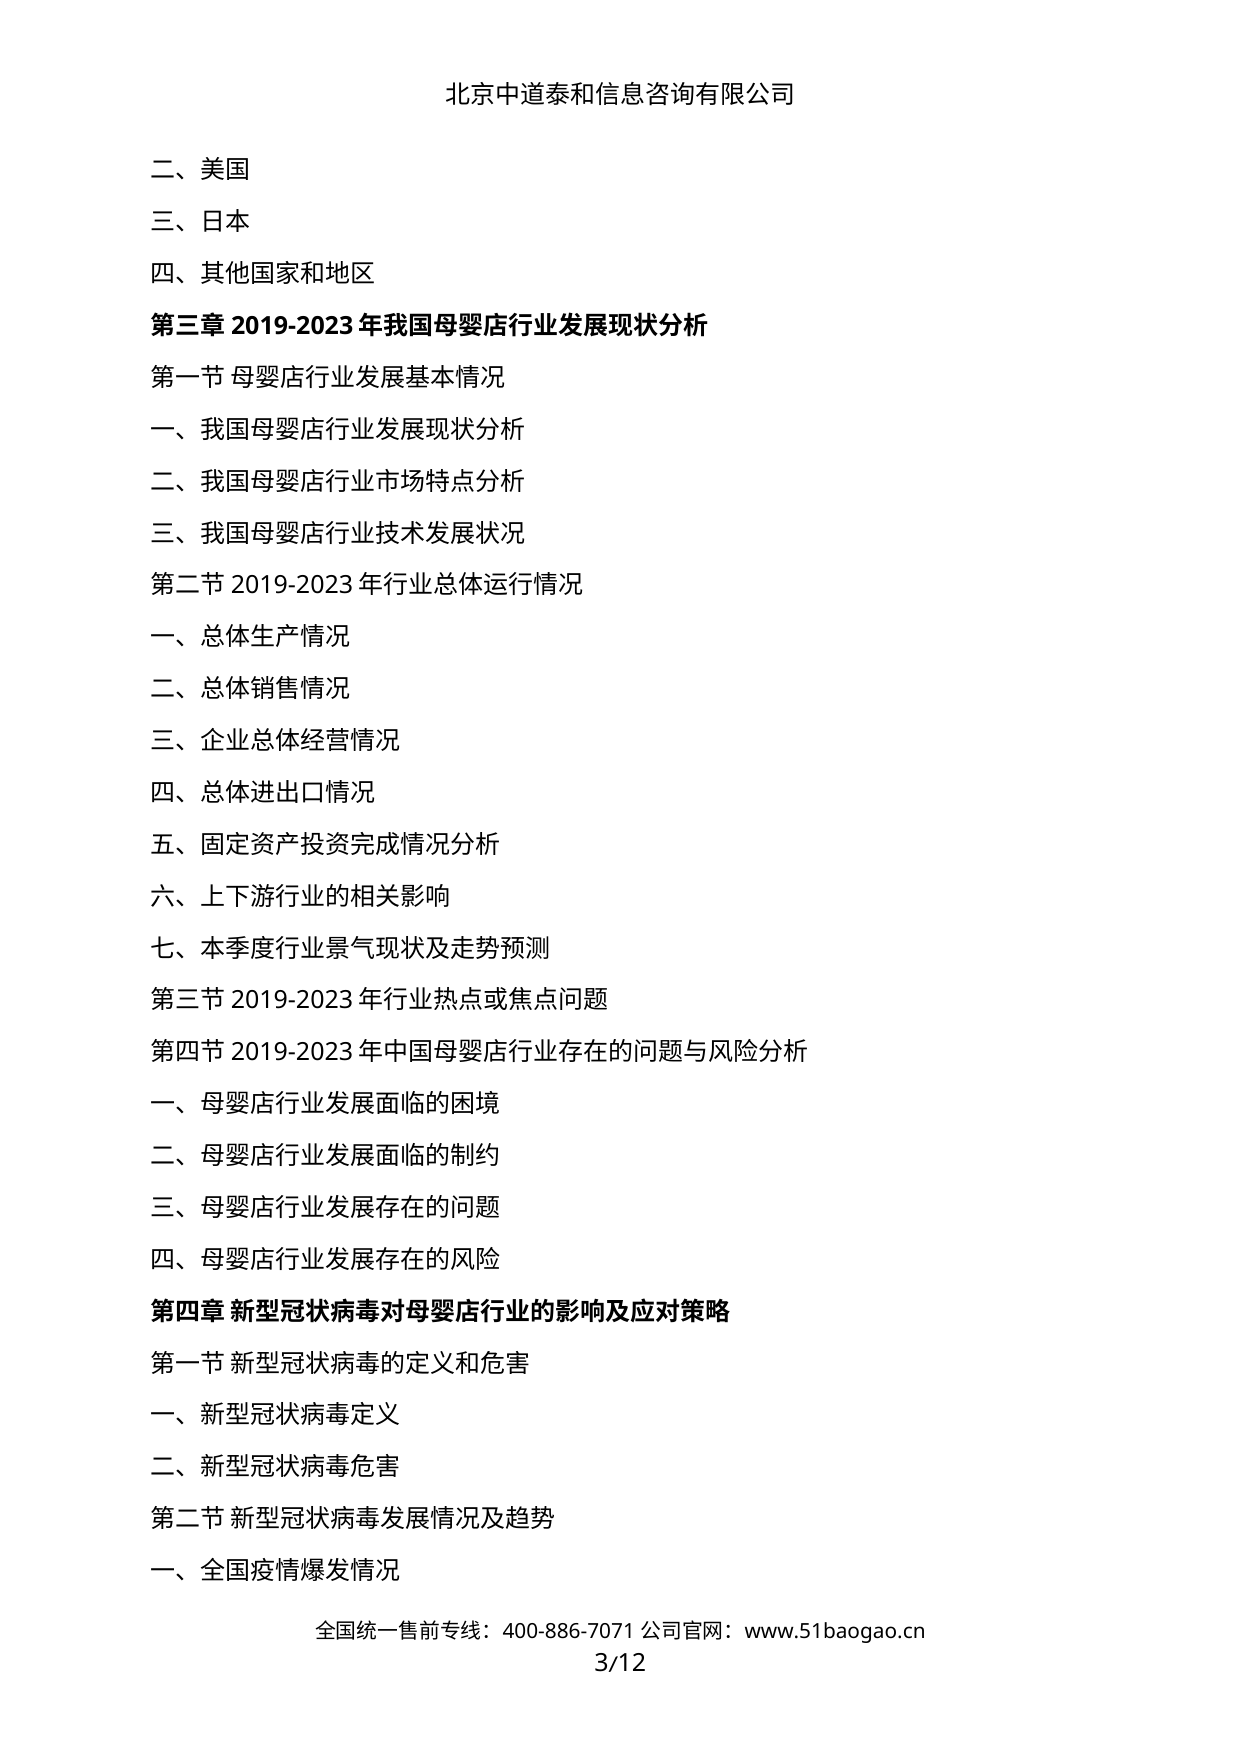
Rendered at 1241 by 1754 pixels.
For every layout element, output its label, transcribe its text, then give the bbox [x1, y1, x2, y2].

text 三、日本 [150, 202, 1090, 238]
text 第一节 母婴店行业发展基本情况 [150, 357, 1090, 394]
text 一、母婴店行业发展面临的困境 [150, 1084, 1090, 1120]
text 四、总体进出口情况 [150, 772, 1090, 809]
text 一、全国疫情爆发情况 [150, 1551, 1090, 1587]
text 第三节 2019-2023年行业热点或焦点问题 [150, 980, 1090, 1016]
text 一、新型冠状病毒定义 [150, 1395, 1090, 1431]
text 第二节 新型冠状病毒发展情况及趋势 [150, 1499, 1090, 1535]
text 二、总体销售情况 [150, 669, 1090, 705]
text 二、母婴店行业发展面临的制约 [150, 1136, 1090, 1172]
text 五、固定资产投资完成情况分析 [150, 824, 1090, 861]
text 第三章 2019-2023年我国母婴店行业发展现状分析 [150, 306, 1090, 342]
text 第一节 新型冠状病毒的定义和危害 [150, 1343, 1090, 1379]
text 第四章 新型冠状病毒对母婴店行业的影响及应对策略 [150, 1291, 1090, 1327]
text 七、本季度行业景气现状及走势预测 [150, 928, 1090, 964]
text 三、企业总体经营情况 [150, 721, 1090, 757]
text 二、我国母婴店行业市场特点分析 [150, 461, 1090, 497]
text 四、其他国家和地区 [150, 254, 1090, 290]
text 六、上下游行业的相关影响 [150, 876, 1090, 912]
text 第四节 2019-2023年中国母婴店行业存在的问题与风险分析 [150, 1032, 1090, 1068]
text 一、总体生产情况 [150, 617, 1090, 653]
text 二、新型冠状病毒危害 [150, 1447, 1090, 1483]
text 一、我国母婴店行业发展现状分析 [150, 409, 1090, 446]
text 四、母婴店行业发展存在的风险 [150, 1239, 1090, 1276]
text 三、母婴店行业发展存在的问题 [150, 1187, 1090, 1224]
text 三、我国母婴店行业技术发展状况 [150, 513, 1090, 549]
text 二、美国 [150, 150, 1090, 186]
text 第二节 2019-2023年行业总体运行情况 [150, 565, 1090, 601]
